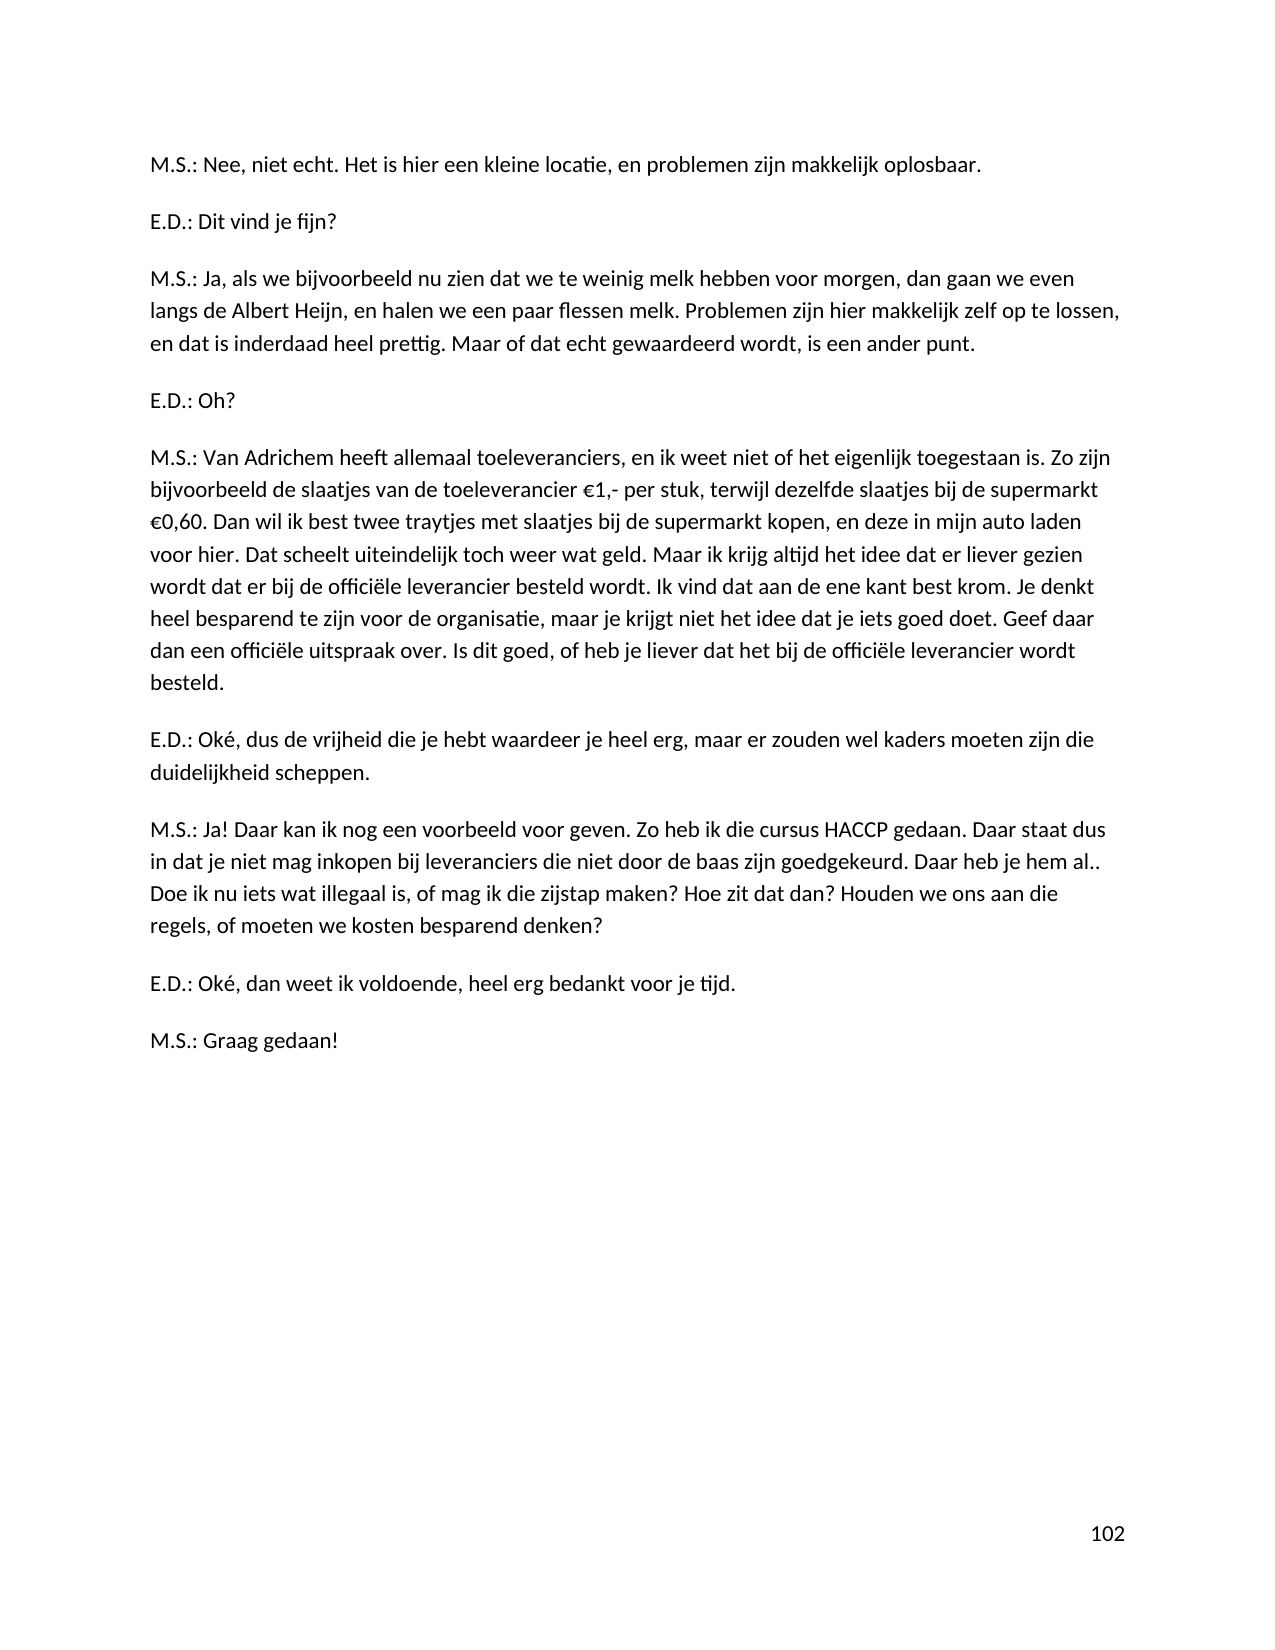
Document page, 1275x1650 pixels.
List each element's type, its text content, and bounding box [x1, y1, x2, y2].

text M.S.: Graag gedaan! [150, 1026, 1125, 1054]
text M.S.: Ja, als we bijvoorbeeld nu zien dat we te weinig melk hebben voor morgen, dan gaan we even langs de Albert Heijn, en halen we een paar flessen melk. Problemen zijn hier makkelijk zelf op te lossen, en dat is inderdaad heel prettig. Maar of dat echt gewaardeerd wordt, is een ander punt. [150, 264, 1125, 357]
text E.D.: Oh? [150, 386, 1125, 414]
text M.S.: Ja! Daar kan ik nog een voorbeeld voor geven. Zo heb ik die cursus HACCP gedaan. Daar staat dus in dat je niet mag inkopen bij leveranciers die niet door de baas zijn goedgekeurd. Daar heb je hem al.. Doe ik nu iets wat illegaal is, of mag ik die zijstap maken? Hoe zit dat dan? Houden we ons aan die regels, of moeten we kosten besparend denken? [150, 815, 1125, 939]
text M.S.: Nee, niet echt. Het is hier een kleine locatie, en problemen zijn makkelijk oplosbaar. [150, 150, 1125, 178]
text E.D.: Oké, dan weet ik voldoende, heel erg bedankt voor je tijd. [150, 969, 1125, 997]
text E.D.: Dit vind je fijn? [150, 207, 1125, 235]
text M.S.: Van Adrichem heeft allemaal toeleveranciers, en ik weet niet of het eigenlijk toegestaan is. Zo zijn bijvoorbeeld de slaatjes van de toeleverancier €1,- per stuk, terwijl dezelfde slaatjes bij de supermarkt €0,60. Dan wil ik best twee traytjes met slaatjes bij de supermarkt kopen, en deze in mijn auto laden voor hier. Dat scheelt uiteindelijk toch weer wat geld. Maar ik krijg altijd het idee dat er liever gezien wordt dat er bij de officiële leverancier besteld wordt. Ik vind dat aan de ene kant best krom. Je denkt heel besparend te zijn voor de organisatie, maar je krijgt niet het idee dat je iets goed doet. Geef daar dan een officiële uitspraak over. Is dit goed, of heb je liever dat het bij de officiële leverancier wordt besteld. [150, 443, 1125, 696]
text E.D.: Oké, dus de vrijheid die je hebt waardeer je heel erg, maar er zouden wel kaders moeten zijn die duidelijkheid scheppen. [150, 726, 1125, 786]
